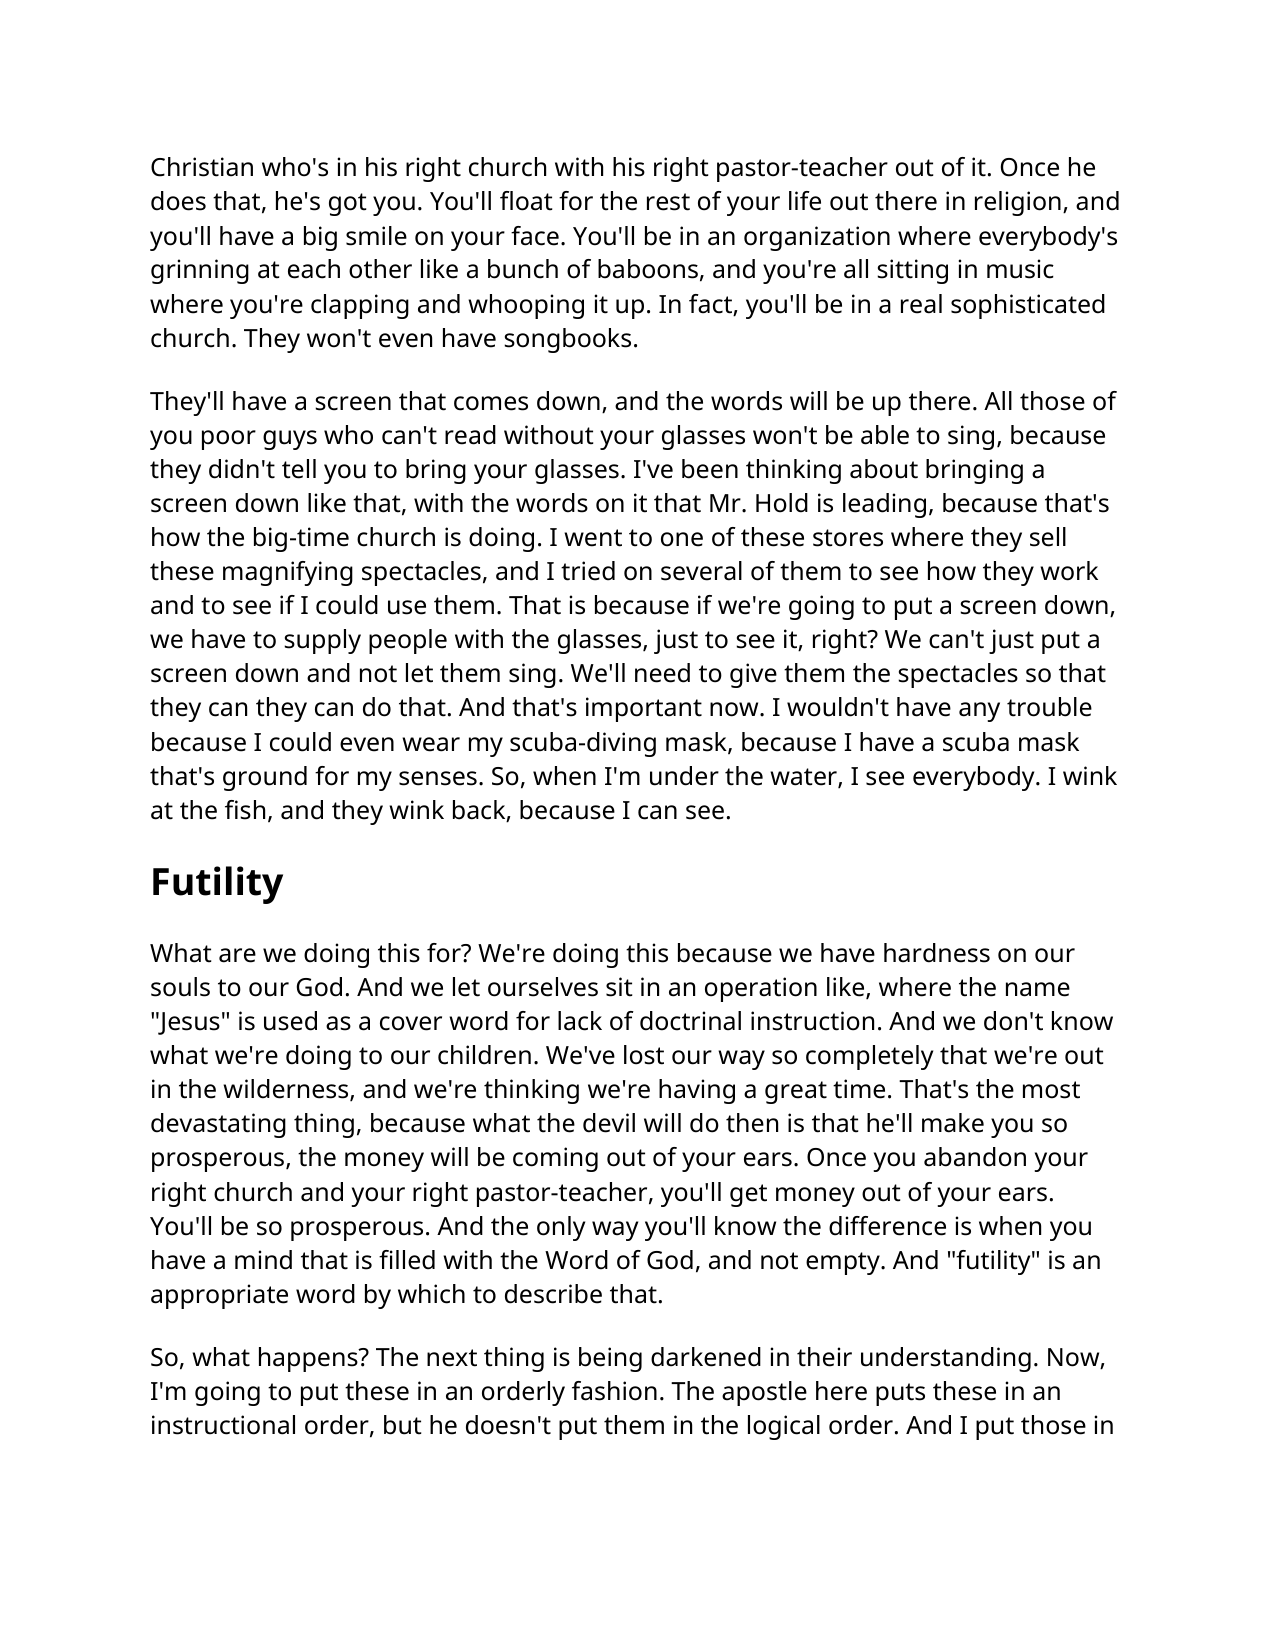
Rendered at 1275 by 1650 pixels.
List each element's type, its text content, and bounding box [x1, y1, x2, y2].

text Futility [150, 856, 1125, 907]
text What are we doing this for? We're doing this because we have hardness on our souls to our God. And we let ourselves sit in an operation like, where the name "Jesus" is used as a cover word for lack of doctrinal instruction. And we don't know what we're doing to our children. We've lost our way so completely that we're out in the wilderness, and we're thinking we're having a great time. That's the most devastating thing, because what the devil will do then is that he'll make you so prosperous, the money will be coming out of your ears. Once you abandon your right church and your right pastor-teacher, you'll get money out of your ears. You'll be so prosperous. And the only way you'll know the difference is when you have a mind that is filled with the Word of God, and not empty. And "futility" is an appropriate word by which to describe that. [150, 936, 1125, 1310]
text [150, 1339, 1125, 1442]
text They'll have a screen that comes down, and the words will be up there. All those of you poor guys who can't read without your glasses won't be able to sing, because they didn't tell you to bring your glasses. I've been thinking about bringing a screen down like that, with the words on it that Mr. Hold is leading, because that's how the big-time church is doing. I went to one of these stores where they sell these magnifying spectacles, and I tried on several of them to see how they work and to see if I could use them. That is because if we're going to put a screen down, we have to supply people with the glasses, just to see it, right? We can't just put a screen down and not let them sing. We'll need to give them the spectacles so that they can they can do that. And that's important now. I wouldn't have any trouble because I could even wear my scuba-diving mask, because I have a scuba mask that's ground for my senses. So, when I'm under the water, I see everybody. I wink at the fish, and they wink back, because I can see. [150, 383, 1125, 826]
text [150, 150, 1125, 354]
